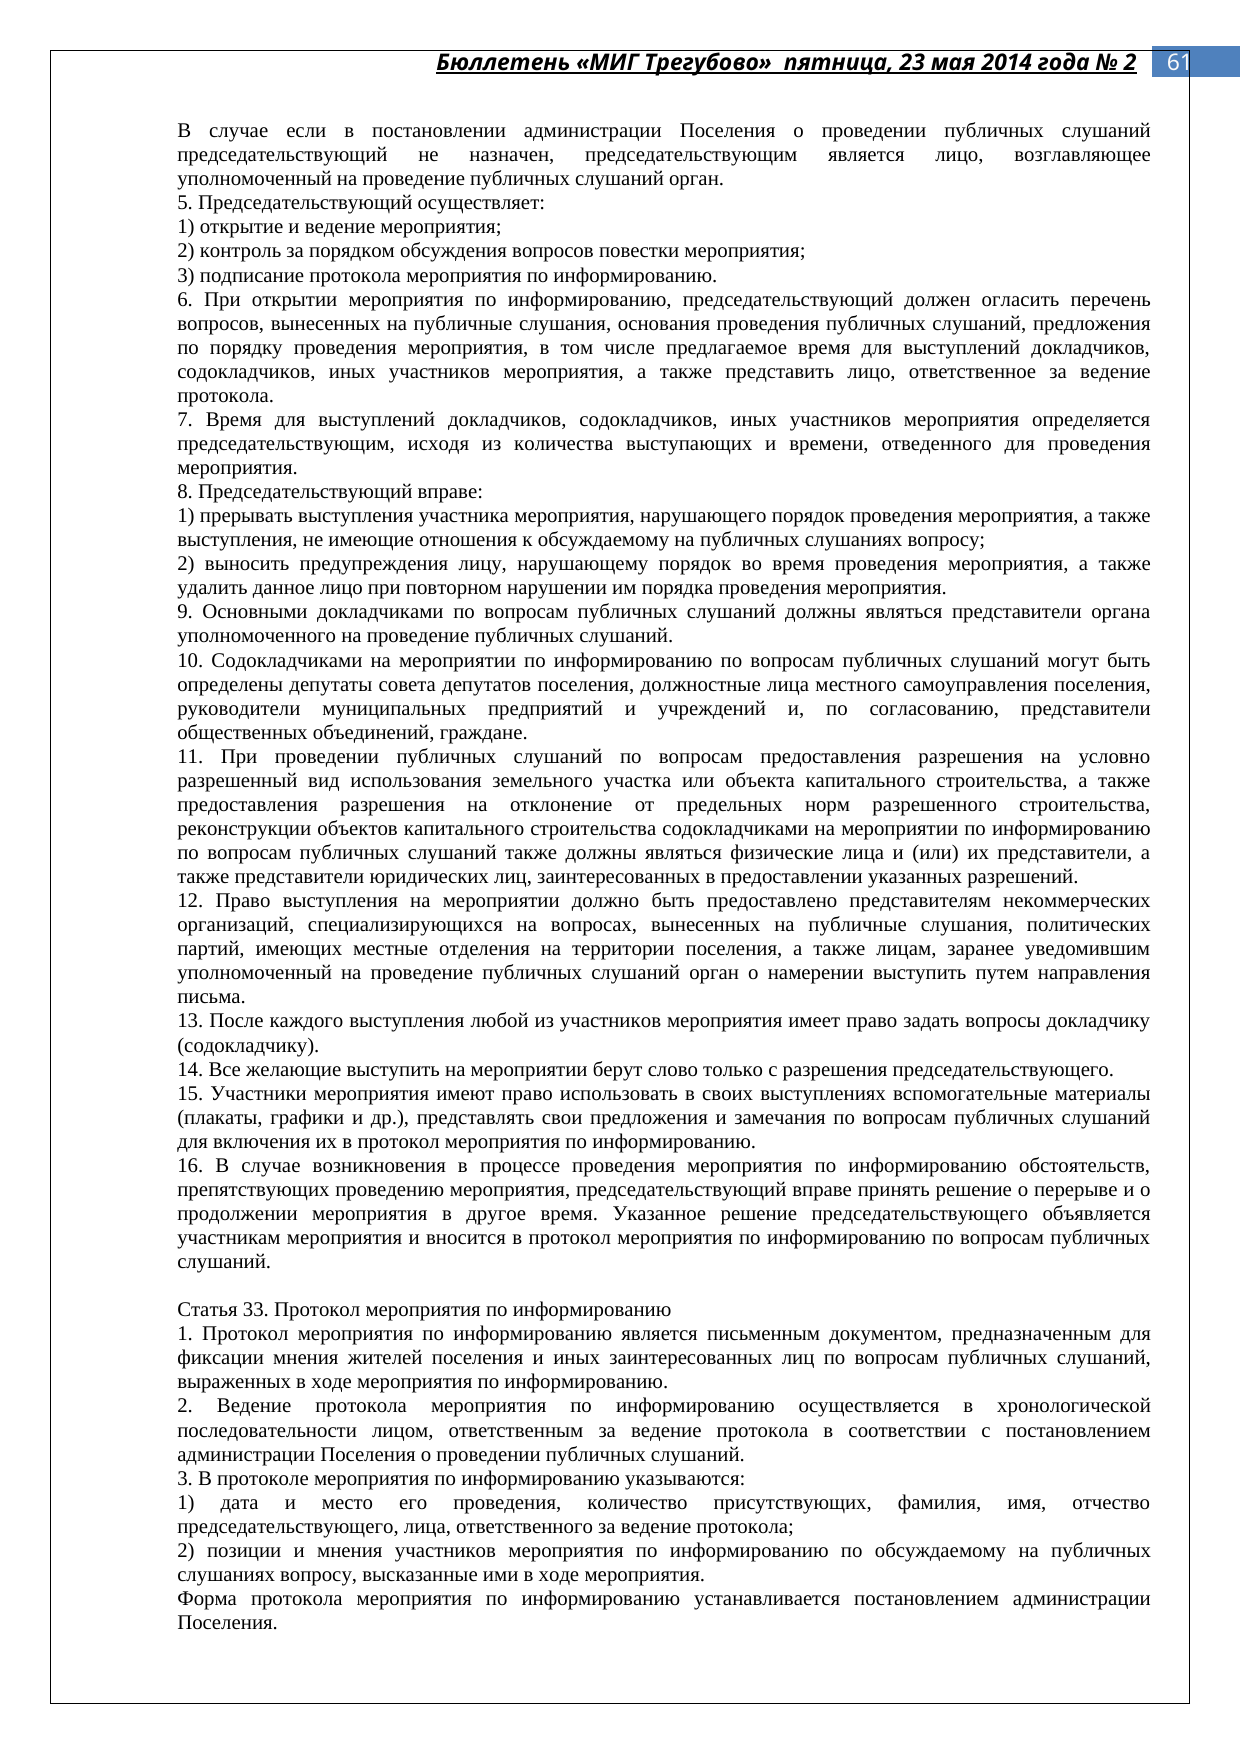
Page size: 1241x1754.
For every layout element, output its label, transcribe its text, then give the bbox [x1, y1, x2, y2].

text 1) прерывать выступления участника мероприятия, нарушающего порядок проведения мероприятия, а также выступления, не имеющие отношения к обсуждаемому на публичных слушаниях вопросу; [177, 503, 1152, 551]
text 2) контроль за порядком обсуждения вопросов повестки мероприятия; [177, 238, 1152, 262]
text 14. Все желающие выступить на мероприятии берут слово только с разрешения председательствующего. [177, 1057, 1152, 1081]
text 16. В случае возникновения в процессе проведения мероприятия по информированию обстоятельств, препятствующих проведению мероприятия, председательствующий вправе принять решение о перерыве и о продолжении мероприятия в другое время. Указанное решение председательствующего объявляется участникам мероприятия и вносится в протокол мероприятия по информированию по вопросам публичных слушаний. [177, 1153, 1152, 1273]
text 2. Ведение протокола мероприятия по информированию осуществляется в хронологической последовательности лицом, ответственным за ведение протокола в соответствии с постановлением администрации Поселения о проведении публичных слушаний. [177, 1393, 1152, 1466]
text 11. При проведении публичных слушаний по вопросам предоставления разрешения на условно разрешенный вид использования земельного участка или объекта капитального строительства, а также предоставления разрешения на отклонение от предельных норм разрешенного строительства, реконструкции объектов капитального строительства содокладчиками на мероприятии по информированию по вопросам публичных слушаний также должны являться физические лица и (или) их представители, а также представители юридических лиц, заинтересованных в предоставлении указанных разрешений. [177, 744, 1152, 888]
text 6. При открытии мероприятия по информированию, председательствующий должен огласить перечень вопросов, вынесенных на публичные слушания, основания проведения публичных слушаний, предложения по порядку проведения мероприятия, в том числе предлагаемое время для выступлений докладчиков, содокладчиков, иных участников мероприятия, а также представить лицо, ответственное за ведение протокола. [177, 287, 1152, 407]
text 9. Основными докладчиками по вопросам публичных слушаний должны являться представители органа уполномоченного на проведение публичных слушаний. [177, 599, 1152, 647]
text 5. Председательствующий осуществляет: [177, 190, 1152, 214]
text 12. Право выступления на мероприятии должно быть предоставлено представителям некоммерческих организаций, специализирующихся на вопросах, вынесенных на публичные слушания, политических партий, имеющих местные отделения на территории поселения, а также лицам, заранее уведомившим уполномоченный на проведение публичных слушаний орган о намерении выступить путем направления письма. [177, 888, 1152, 1008]
text 15. Участники мероприятия имеют право использовать в своих выступлениях вспомогательные материалы (плакаты, графики и др.), представлять свои предложения и замечания по вопросам публичных слушаний для включения их в протокол мероприятия по информированию. [177, 1081, 1152, 1153]
text 1. Протокол мероприятия по информированию является письменным документом, предназначенным для фиксации мнения жителей поселения и иных заинтересованных лиц по вопросам публичных слушаний, выраженных в ходе мероприятия по информированию. [177, 1321, 1152, 1393]
text 3. В протоколе мероприятия по информированию указываются: [177, 1466, 1152, 1490]
text 1) открытие и ведение мероприятия; [177, 214, 1152, 238]
text 2) позиции и мнения участников мероприятия по информированию по обсуждаемому на публичных слушаниях вопросу, высказанные ими в ходе мероприятия. [177, 1538, 1152, 1586]
text 13. После каждого выступления любой из участников мероприятия имеет право задать вопросы докладчику (содокладчику). [177, 1008, 1152, 1057]
text 2) выносить предупреждения лицу, нарушающему порядок во время проведения мероприятия, а также удалить данное лицо при повторном нарушении им порядка проведения мероприятия. [177, 551, 1152, 599]
text Статья 33. Протокол мероприятия по информированию [177, 1297, 1152, 1321]
text Форма протокола мероприятия по информированию устанавливается постановлением администрации Поселения. [177, 1586, 1152, 1634]
text 10. Содокладчиками на мероприятии по информированию по вопросам публичных слушаний могут быть определены депутаты совета депутатов поселения, должностные лица местного самоуправления поселения, руководители муниципальных предприятий и учреждений и, по согласованию, представители общественных объединений, граждане. [177, 647, 1152, 744]
text 1) дата и место его проведения, количество присутствующих, фамилия, имя, отчество председательствующего, лица, ответственного за ведение протокола; [177, 1490, 1152, 1538]
text 7. Время для выступлений докладчиков, содокладчиков, иных участников мероприятия определяется председательствующим, исходя из количества выступающих и времени, отведенного для проведения мероприятия. [177, 407, 1152, 479]
text 8. Председательствующий вправе: [177, 479, 1152, 503]
text 3) подписание протокола мероприятия по информированию. [177, 262, 1152, 287]
text В случае если в постановлении администрации Поселения о проведении публичных слушаний председательствующий не назначен, председательствующим является лицо, возглавляющее уполномоченный на проведение публичных слушаний орган. [177, 118, 1152, 190]
